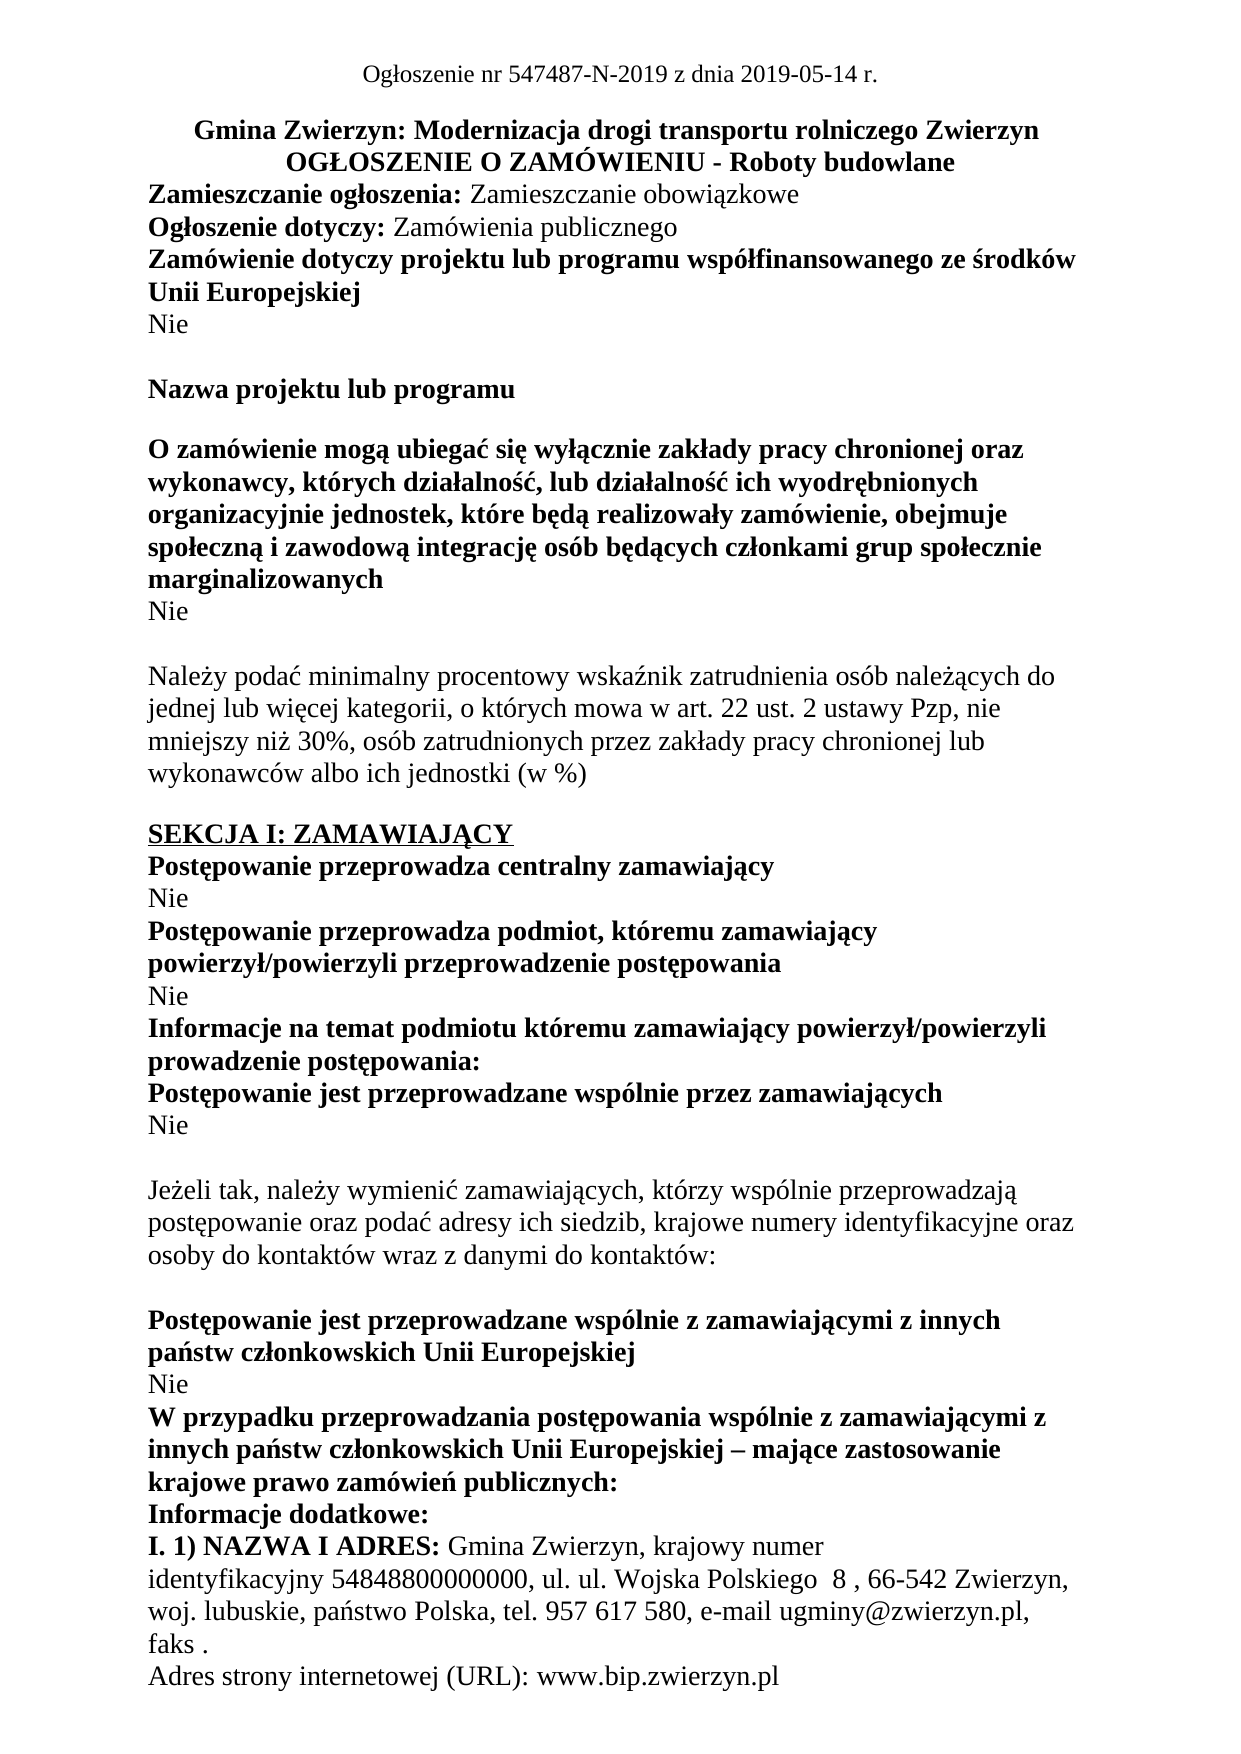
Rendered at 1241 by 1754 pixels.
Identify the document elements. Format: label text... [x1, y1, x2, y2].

text Jeżeli tak, należy wymienić zamawiających, którzy wspólnie przeprowadzają postępowanie oraz podać adresy ich siedzib, krajowe numery identyfikacyjne oraz osoby do kontaktów wraz z danymi do kontaktów: Postępowanie jest przeprowadzane wspólnie z zamawiającymi z innych państw członkowskich Unii Europejskiej [148, 1141, 1093, 1367]
text Ogłoszenie nr 547487-N-2019 z dnia 2019-05-14 r. [148, 59, 1093, 88]
text Nie [148, 882, 1093, 914]
text Nazwa projektu lub programu [148, 339, 1093, 432]
text Informacje na temat podmiotu któremu zamawiający powierzył/powierzyli prowadzenie postępowania: Postępowanie jest przeprowadzane wspólnie przez zamawiających [148, 1011, 1093, 1108]
text Nie [148, 1367, 1093, 1400]
text Nie [148, 979, 1093, 1011]
text W przypadku przeprowadzania postępowania wspólnie z zamawiającymi z innych państw członkowskich Unii Europejskiej – mające zastosowanie krajowe prawo zamówień publicznych: Informacje dodatkowe: [148, 1400, 1093, 1529]
text Ogłoszenie dotyczy: Zamówienia publicznego [148, 210, 1093, 242]
text Postępowanie przeprowadza centralny zamawiający [148, 849, 1093, 882]
text Postępowanie przeprowadza podmiot, któremu zamawiający powierzył/powierzyli przeprowadzenie postępowania [148, 914, 1093, 979]
text SEKCJA I: ZAMAWIAJĄCY [148, 817, 1093, 849]
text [148, 1529, 1093, 1691]
text O zamówienie mogą ubiegać się wyłącznie zakłady pracy chronionej oraz wykonawcy, których działalność, lub działalność ich wyodrębnionych organizacyjnie jednostek, które będą realizowały zamówienie, obejmuje społeczną i zawodową integrację osób będących członkami grup społecznie marginalizowanych [148, 432, 1093, 594]
text Należy podać minimalny procentowy wskaźnik zatrudnienia osób należących do jednej lub więcej kategorii, o których mowa w art. 22 ust. 2 ustawy Pzp, nie mniejszy niż 30%, osób zatrudnionych przez zakłady pracy chronionej lub wykonawców albo ich jednostki (w %) [148, 627, 1093, 817]
text Zamieszczanie ogłoszenia: Zamieszczanie obowiązkowe [148, 178, 1093, 210]
text Nie [148, 307, 1093, 339]
text Nie [148, 594, 1093, 627]
text Nie [148, 1108, 1093, 1141]
text Gmina Zwierzyn: Modernizacja drogi transportu rolniczego Zwierzyn OGŁOSZENIE O ZAMÓWIENIU - Roboty budowlane [148, 113, 1093, 178]
text Zamówienie dotyczy projektu lub programu współfinansowanego ze środków Unii Europejskiej [148, 242, 1093, 307]
